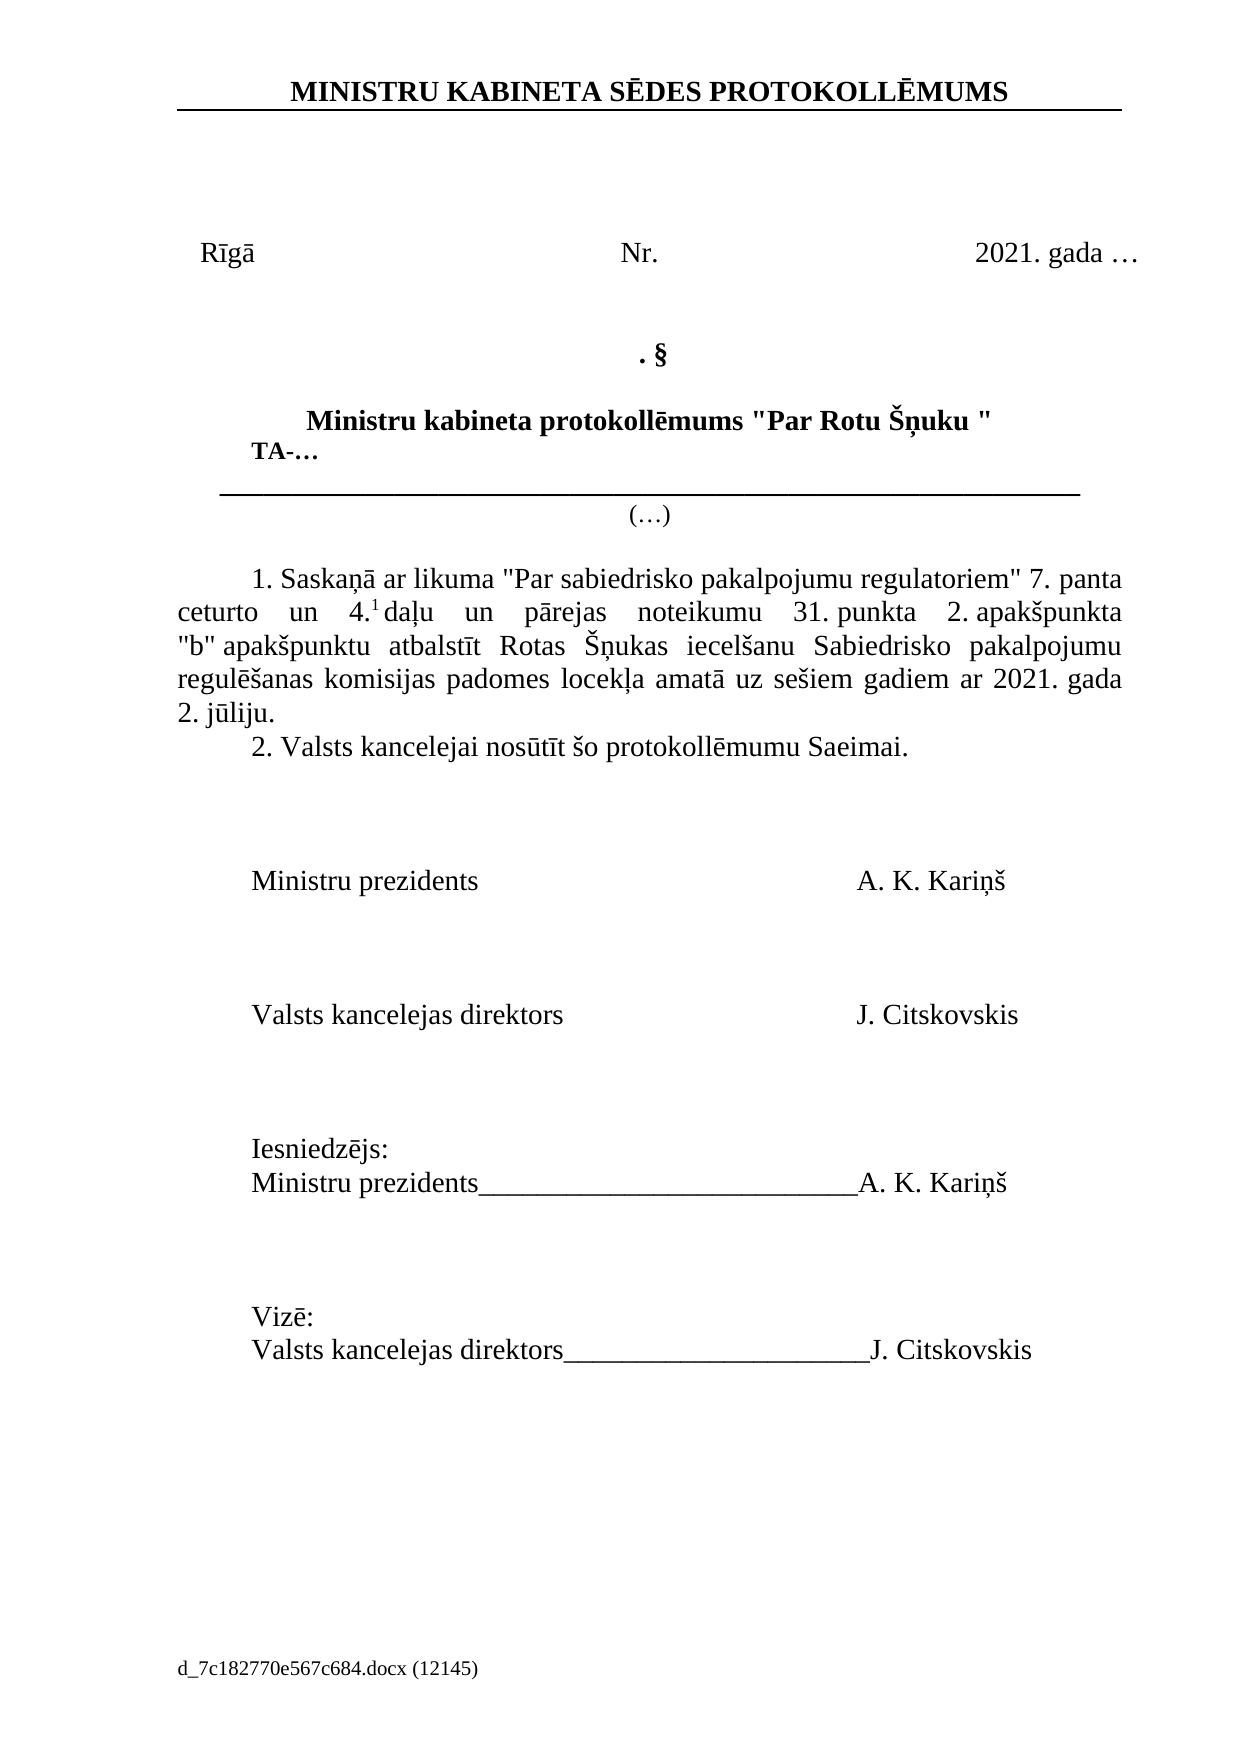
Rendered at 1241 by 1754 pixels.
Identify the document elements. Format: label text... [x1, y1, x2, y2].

text TA-… [177, 436, 1122, 465]
table_header Nr. [609, 235, 703, 269]
table_header 2021. gada … [703, 235, 1151, 269]
text 2. Valsts kancelejai nosūtīt šo protokollēmumu Saeimai. [177, 729, 1122, 762]
text 1. Saskaņā ar likuma "Par sabiedrisko pakalpojumu regulatoriem" 7. panta ceturto un 4.1 daļu un pārejas noteikumu 31. punkta 2. apakšpunkta "b" apakšpunktu atbalstīt Rotas Šņukas iecelšanu Sabiedrisko pakalpojumu regulēšanas komisijas padomes locekļa amatā uz sešiem gadiem ar 2021. gada 2. jūliju. [177, 561, 1122, 729]
table_header Rīgā [189, 235, 609, 269]
text Vizē: [177, 1299, 1122, 1332]
text Ministru kabineta protokollēmums "Par Rotu Šņuku " [177, 403, 1122, 436]
text Valsts kancelejas direktors_____________________J. Citskovskis [177, 1332, 1122, 1366]
text Ministru prezidents__________________________A. K. Kariņš [177, 1165, 1122, 1198]
text (…) [177, 499, 1122, 527]
text ___________________________________________________________ [177, 465, 1122, 499]
text Valsts kancelejas direktors J. Citskovskis [177, 997, 1122, 1031]
text Ministru prezidents A. K. Kariņš [177, 863, 1122, 896]
text . § [177, 336, 1122, 369]
text Iesniedzējs: [177, 1131, 1122, 1165]
